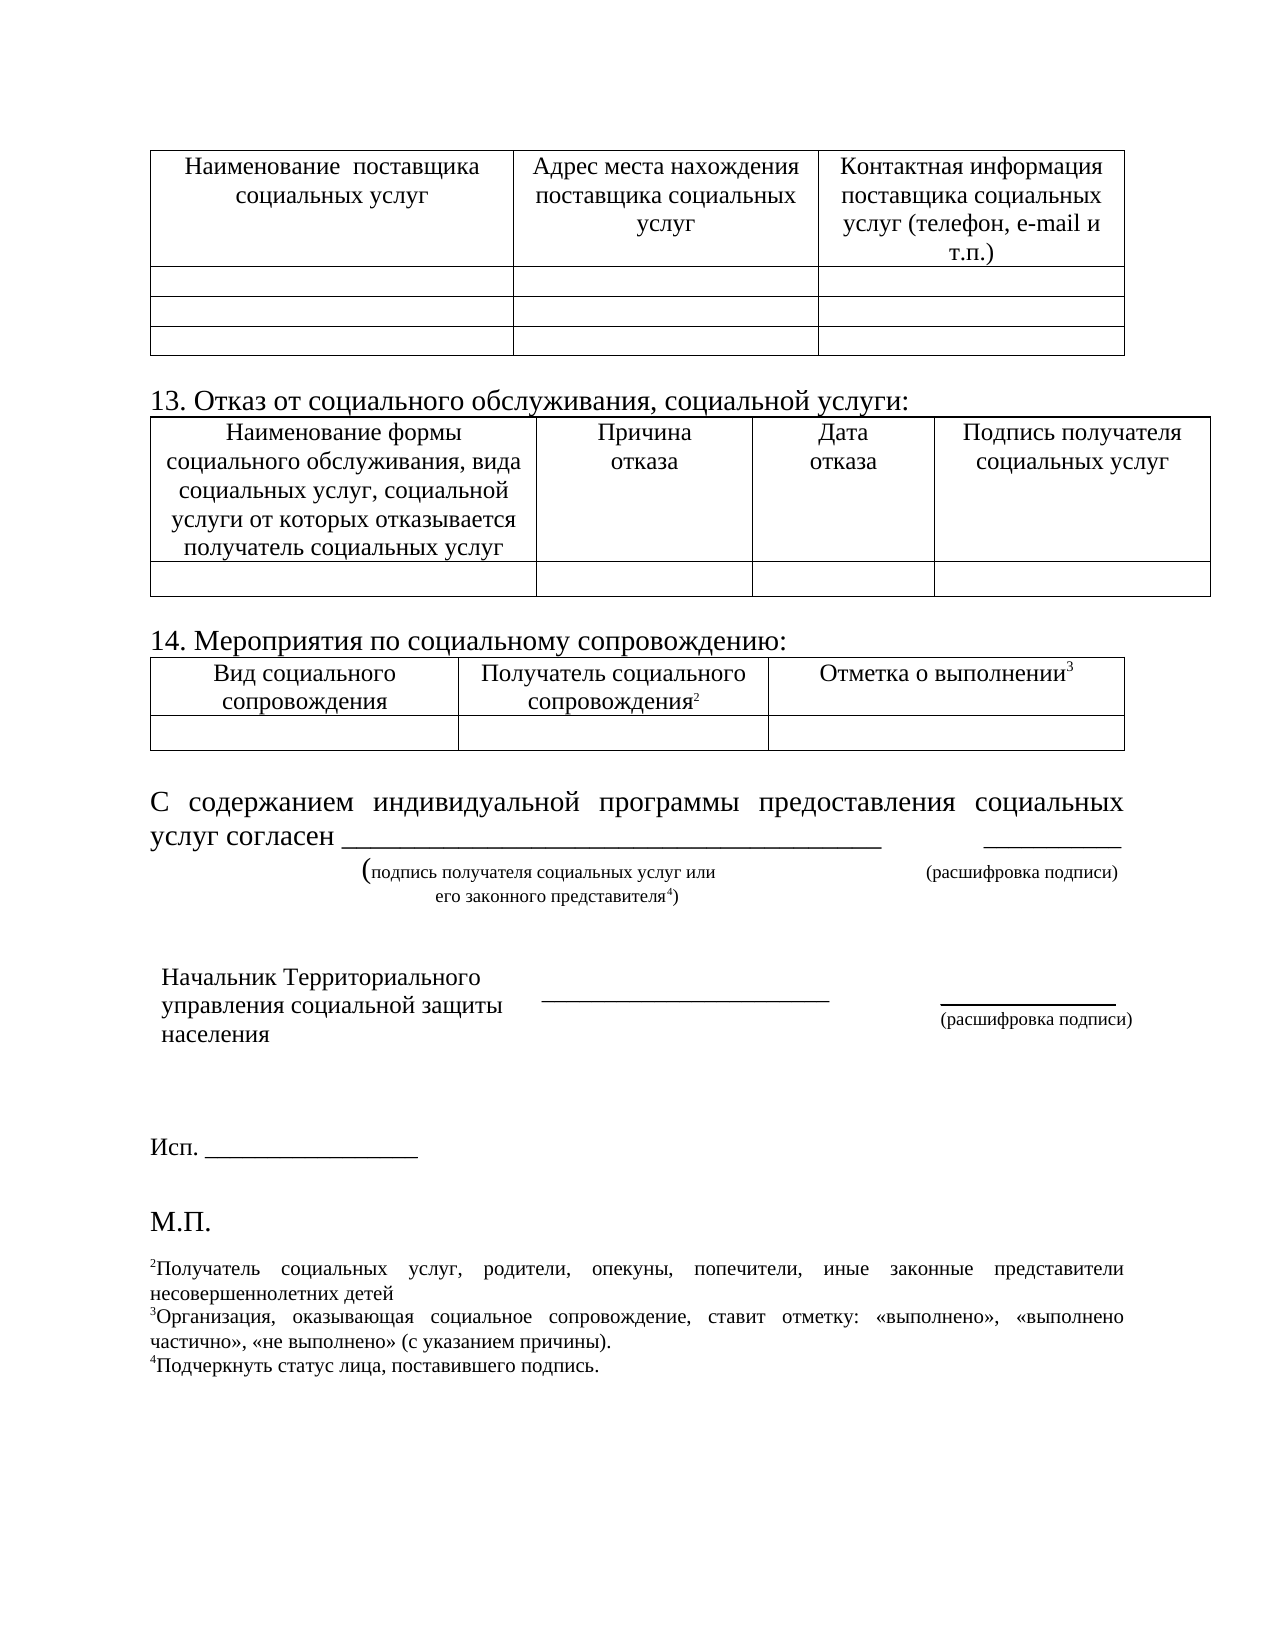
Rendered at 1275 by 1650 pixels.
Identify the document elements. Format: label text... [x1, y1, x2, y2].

table_cell [151, 716, 458, 750]
table_cell [935, 562, 1210, 596]
table_header Наименование поставщика социальных услуг [151, 151, 513, 266]
table_cell [769, 716, 1124, 750]
table_cell [537, 562, 752, 596]
text 13. Отказ от социального обслуживания, социальной услуги: [150, 383, 1125, 416]
text (подпись получателя социальных услуг или (расшифровка подписи) [150, 851, 1125, 885]
text его законного представителя4) [150, 885, 1125, 907]
text М.П. [150, 1204, 1125, 1237]
table_cell [459, 716, 768, 750]
text 3Организация, оказывающая социальное сопровождение, ставит отметку: «выполнено», «выполнено частично», «не выполнено» (с указанием причины). [150, 1304, 1125, 1353]
table_header Вид социального сопровождения [151, 658, 458, 715]
table_cell [151, 297, 513, 326]
table_header Адрес места нахождения поставщика социальных услуг [514, 151, 818, 266]
table_header Отметка о выполнении3 [769, 658, 1124, 715]
table_cell [753, 562, 934, 596]
table_cell [151, 327, 513, 355]
table_cell [151, 267, 513, 296]
table_header Подпись получателя социальных услуг [935, 418, 1210, 561]
table_header ______________ (расшифровка подписи) [929, 962, 1221, 1048]
table_header _______________________ [530, 962, 929, 1048]
table_header Контактная информация поставщика социальных услуг (телефон, e-mail и т.п.) [819, 151, 1124, 266]
table_header Дата отказа [753, 418, 934, 561]
table_cell [819, 267, 1124, 296]
table_header Начальник Территориального управления социальной защиты населения [150, 962, 530, 1048]
table_header Получатель социального сопровождения2 [459, 658, 768, 715]
text С содержанием индивидуальной программы предоставления социальных услуг согласен _____________________________________ ___________ [150, 784, 1125, 851]
text 2Получатель социальных услуг, родители, опекуны, попечители, иные законные представители несовершеннолетних детей [150, 1256, 1125, 1304]
text Исп. _________________ [150, 1132, 1125, 1161]
table_cell [514, 297, 818, 326]
text 14. Мероприятия по социальному сопровождению: [150, 623, 1125, 657]
table_cell [819, 297, 1124, 326]
text 4Подчеркнуть статус лица, поставившего подпись. [150, 1353, 1125, 1377]
table_cell [514, 267, 818, 296]
table_cell [514, 327, 818, 355]
table_cell [151, 562, 536, 596]
table_header Наименование формы социального обслуживания, вида социальных услуг, социальной услуги от которых отказывается получатель социальных услуг [151, 418, 536, 561]
table_header Причина отказа [537, 418, 752, 561]
table_cell [819, 327, 1124, 355]
